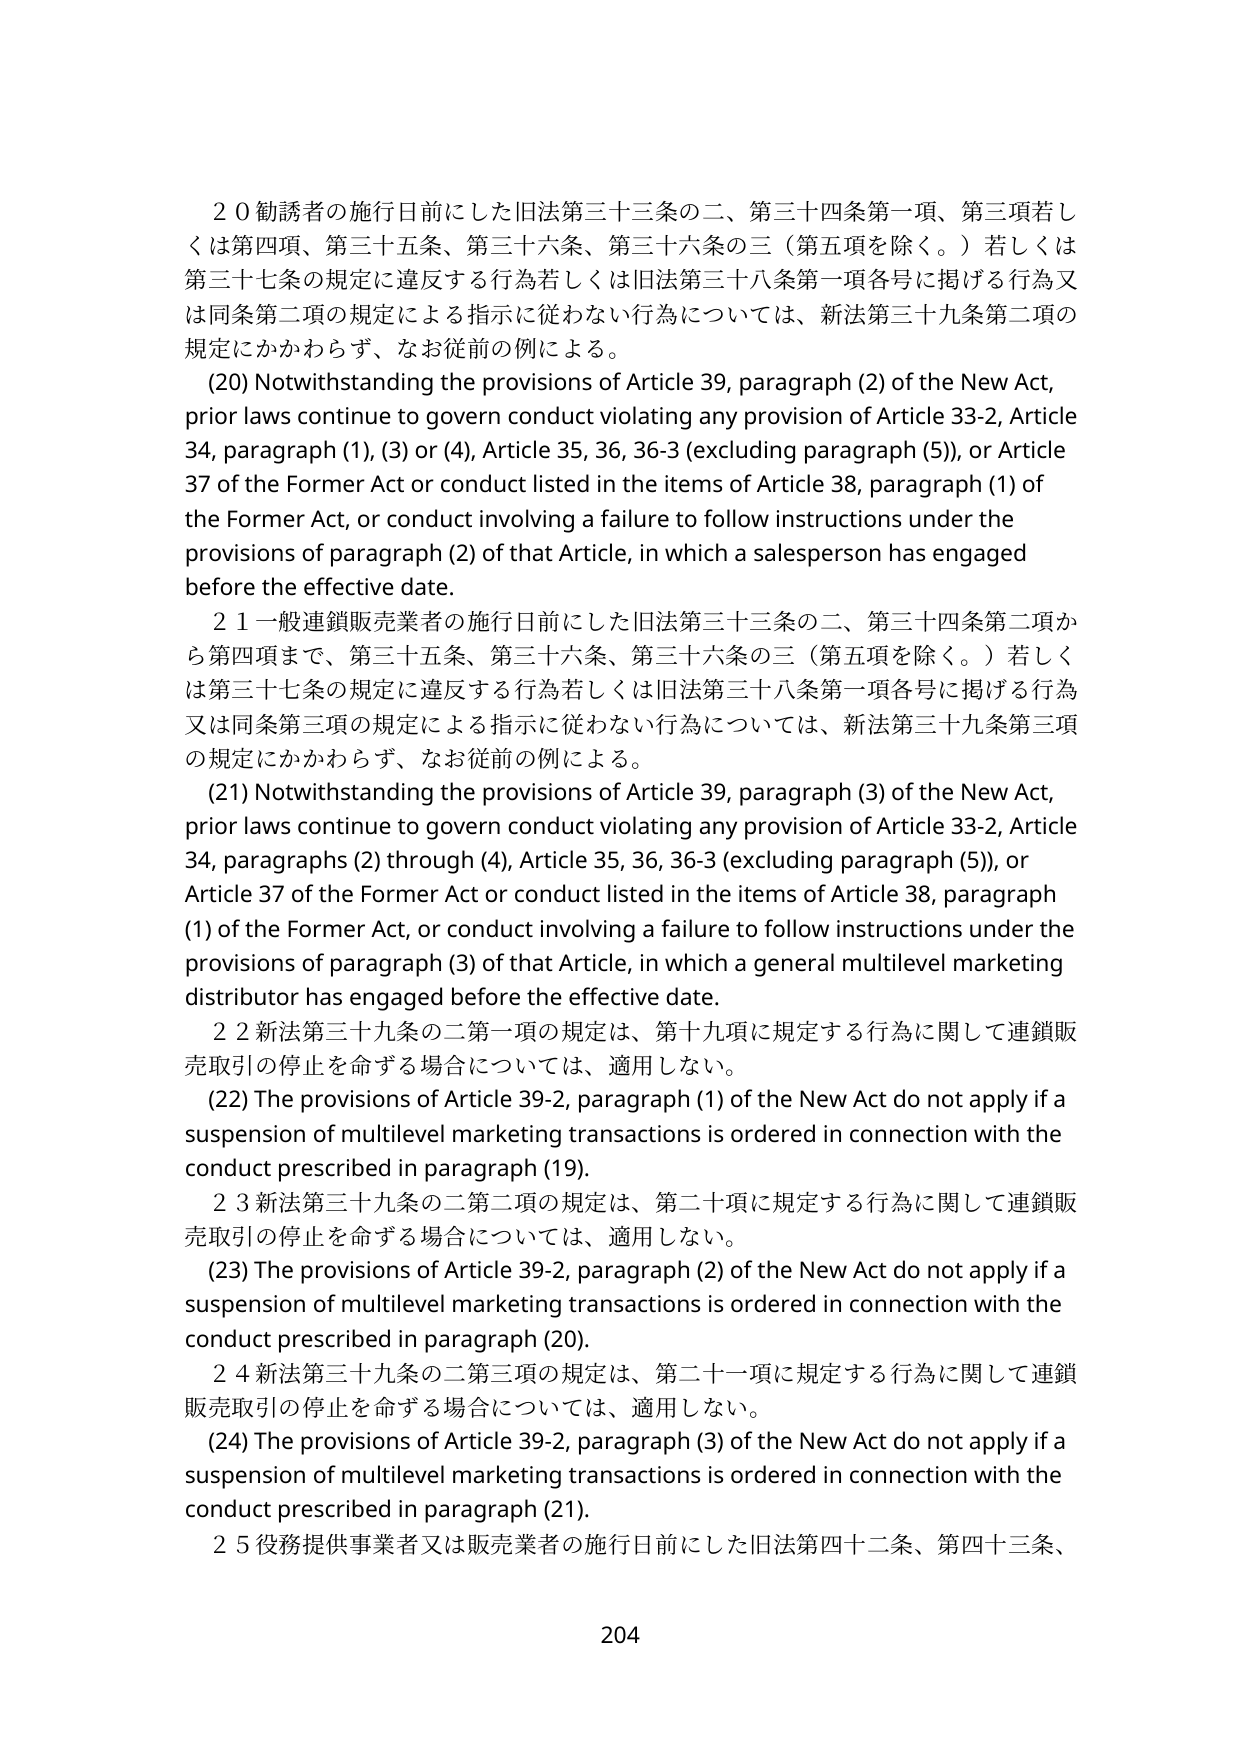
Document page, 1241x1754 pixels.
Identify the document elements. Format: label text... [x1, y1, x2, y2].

text (23) The provisions of Article 39-2, paragraph (2) of the New Act do not apply if a suspension of multilevel marketing transactions is ordered in connection with the conduct prescribed in paragraph (20). [184, 1253, 1079, 1355]
text (21) Notwithstanding the provisions of Article 39, paragraph (3) of the New Act, prior laws continue to govern conduct violating any provision of Article 33-2, Article 34, paragraphs (2) through (4), Article 35, 36, 36-3 (excluding paragraph (5)), or Article 37 of the Former Act or conduct listed in the items of Article 38, paragraph (1) of the Former Act, or conduct involving a failure to follow instructions under the provisions of paragraph (3) of that Article, in which a general multilevel marketing distributor has engaged before the effective date. [184, 774, 1079, 1014]
text ２１一般連鎖販売業者の施行日前にした旧法第三十三条の二、第三十四条第二項から第四項まで、第三十五条、第三十六条、第三十六条の三（第五項を除く。）若しくは第三十七条の規定に違反する行為若しくは旧法第三十八条第一項各号に掲げる行為又は同条第三項の規定による指示に従わない行為については、新法第三十九条第三項の規定にかかわらず、なお従前の例による。 [184, 604, 1079, 774]
text ２０勧誘者の施行日前にした旧法第三十三条の二、第三十四条第一項、第三項若しくは第四項、第三十五条、第三十六条、第三十六条の三（第五項を除く。）若しくは第三十七条の規定に違反する行為若しくは旧法第三十八条第一項各号に掲げる行為又は同条第二項の規定による指示に従わない行為については、新法第三十九条第二項の規定にかかわらず、なお従前の例による。 [184, 194, 1079, 364]
text (20) Notwithstanding the provisions of Article 39, paragraph (2) of the New Act, prior laws continue to govern conduct violating any provision of Article 33-2, Article 34, paragraph (1), (3) or (4), Article 35, 36, 36-3 (excluding paragraph (5)), or Article 37 of the Former Act or conduct listed in the items of Article 38, paragraph (1) of the Former Act, or conduct involving a failure to follow instructions under the provisions of paragraph (2) of that Article, in which a salesperson has engaged before the effective date. [184, 364, 1079, 604]
text ２２新法第三十九条の二第一項の規定は、第十九項に規定する行為に関して連鎖販売取引の停止を命ずる場合については、適用しない。 [184, 1014, 1079, 1082]
text ２４新法第三十九条の二第三項の規定は、第二十一項に規定する行為に関して連鎖販売取引の停止を命ずる場合については、適用しない。 [184, 1355, 1079, 1424]
text (24) The provisions of Article 39-2, paragraph (3) of the New Act do not apply if a suspension of multilevel marketing transactions is ordered in connection with the conduct prescribed in paragraph (21). [184, 1424, 1079, 1526]
text ２３新法第三十九条の二第二項の規定は、第二十項に規定する行為に関して連鎖販売取引の停止を命ずる場合については、適用しない。 [184, 1184, 1079, 1253]
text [184, 1526, 1079, 1560]
text (22) The provisions of Article 39-2, paragraph (1) of the New Act do not apply if a suspension of multilevel marketing transactions is ordered in connection with the conduct prescribed in paragraph (19). [184, 1082, 1079, 1184]
